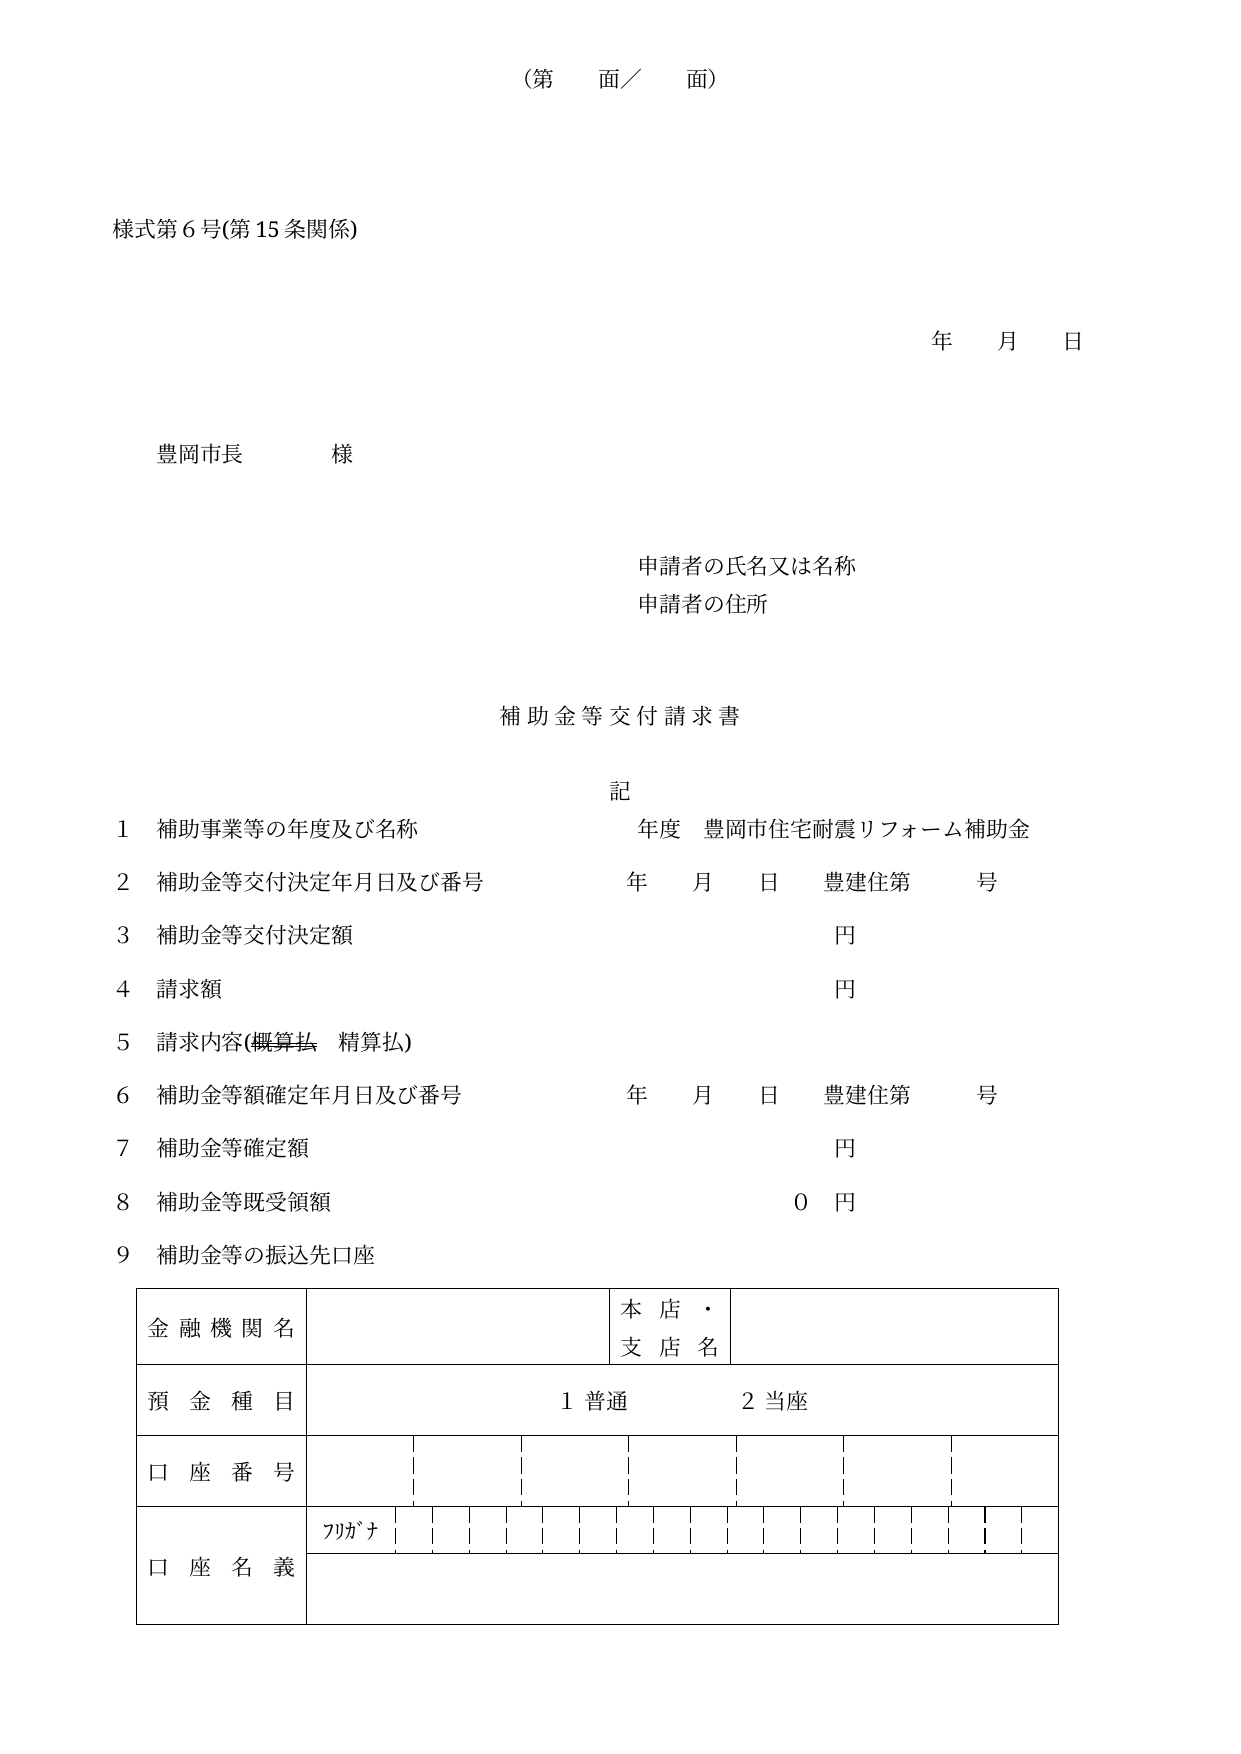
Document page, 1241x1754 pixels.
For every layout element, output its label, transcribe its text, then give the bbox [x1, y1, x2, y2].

text 申請者の氏名又は名称 [484, 547, 1084, 584]
table_cell [764, 1507, 801, 1553]
text 年 月 日 [112, 322, 1084, 359]
table_cell [736, 1436, 844, 1506]
table_cell １ 普通 ２ 当座 [307, 1365, 1058, 1435]
table_cell 口座名義 [137, 1507, 306, 1624]
table_cell [801, 1507, 838, 1553]
table_cell [629, 1436, 736, 1506]
table_cell [844, 1436, 951, 1506]
table_cell 口座番号 [137, 1436, 306, 1506]
text ７ 補助金等確定額 円 [112, 1128, 1128, 1166]
table_header [307, 1289, 609, 1364]
text （第 面／ 面） [112, 59, 1128, 97]
table_cell [543, 1507, 580, 1553]
table_cell [690, 1507, 727, 1553]
table_cell [617, 1507, 653, 1553]
text ８ 補助金等既受領額 ０ 円 [112, 1182, 1128, 1219]
text 記 [112, 772, 1128, 809]
table_header 金融機関名 [137, 1289, 306, 1364]
table_cell [433, 1507, 469, 1553]
table_cell [506, 1507, 543, 1553]
table_cell [469, 1507, 506, 1553]
table_cell [307, 1554, 1058, 1624]
table_cell 預金種目 [137, 1365, 306, 1435]
text ３ 補助金等交付決定額 円 [112, 916, 1128, 953]
text １ 補助事業等の年度及び名称 年度 豊岡市住宅耐震リフォーム補助金 [112, 809, 1128, 847]
table_header 本店・ 支店名 [610, 1289, 730, 1364]
table_cell [1022, 1507, 1058, 1553]
table_cell ﾌﾘｶﾞﾅ [307, 1507, 396, 1553]
table_cell [727, 1507, 764, 1553]
table_cell [951, 1436, 1058, 1506]
table_cell [985, 1507, 1022, 1553]
table_cell [838, 1507, 874, 1553]
table_cell [521, 1436, 629, 1506]
table_cell [653, 1507, 690, 1553]
table_cell [307, 1436, 414, 1506]
text ４ 請求額 円 [112, 969, 1128, 1006]
table_header [731, 1289, 1058, 1364]
table_cell [948, 1507, 985, 1553]
text ２ 補助金等交付決定年月日及び番号 年 月 日 豊建住第 号 [112, 862, 1128, 900]
text 申請者の住所 [484, 584, 1084, 622]
text 補助金等交付請求書 [112, 697, 1128, 734]
table_cell [396, 1507, 432, 1553]
table_cell [874, 1507, 911, 1553]
text ５ 請求内容(概算払 精算払) [112, 1022, 1128, 1059]
text 豊岡市長 様 [112, 434, 1128, 472]
table_cell [911, 1507, 948, 1553]
table_cell [414, 1436, 521, 1506]
table_cell [580, 1507, 617, 1553]
text ６ 補助金等額確定年月日及び番号 年 月 日 豊建住第 号 [112, 1075, 1128, 1113]
text ９ 補助金等の振込先口座 [112, 1235, 987, 1272]
text 様式第６号(第15条関係) [112, 209, 1128, 247]
